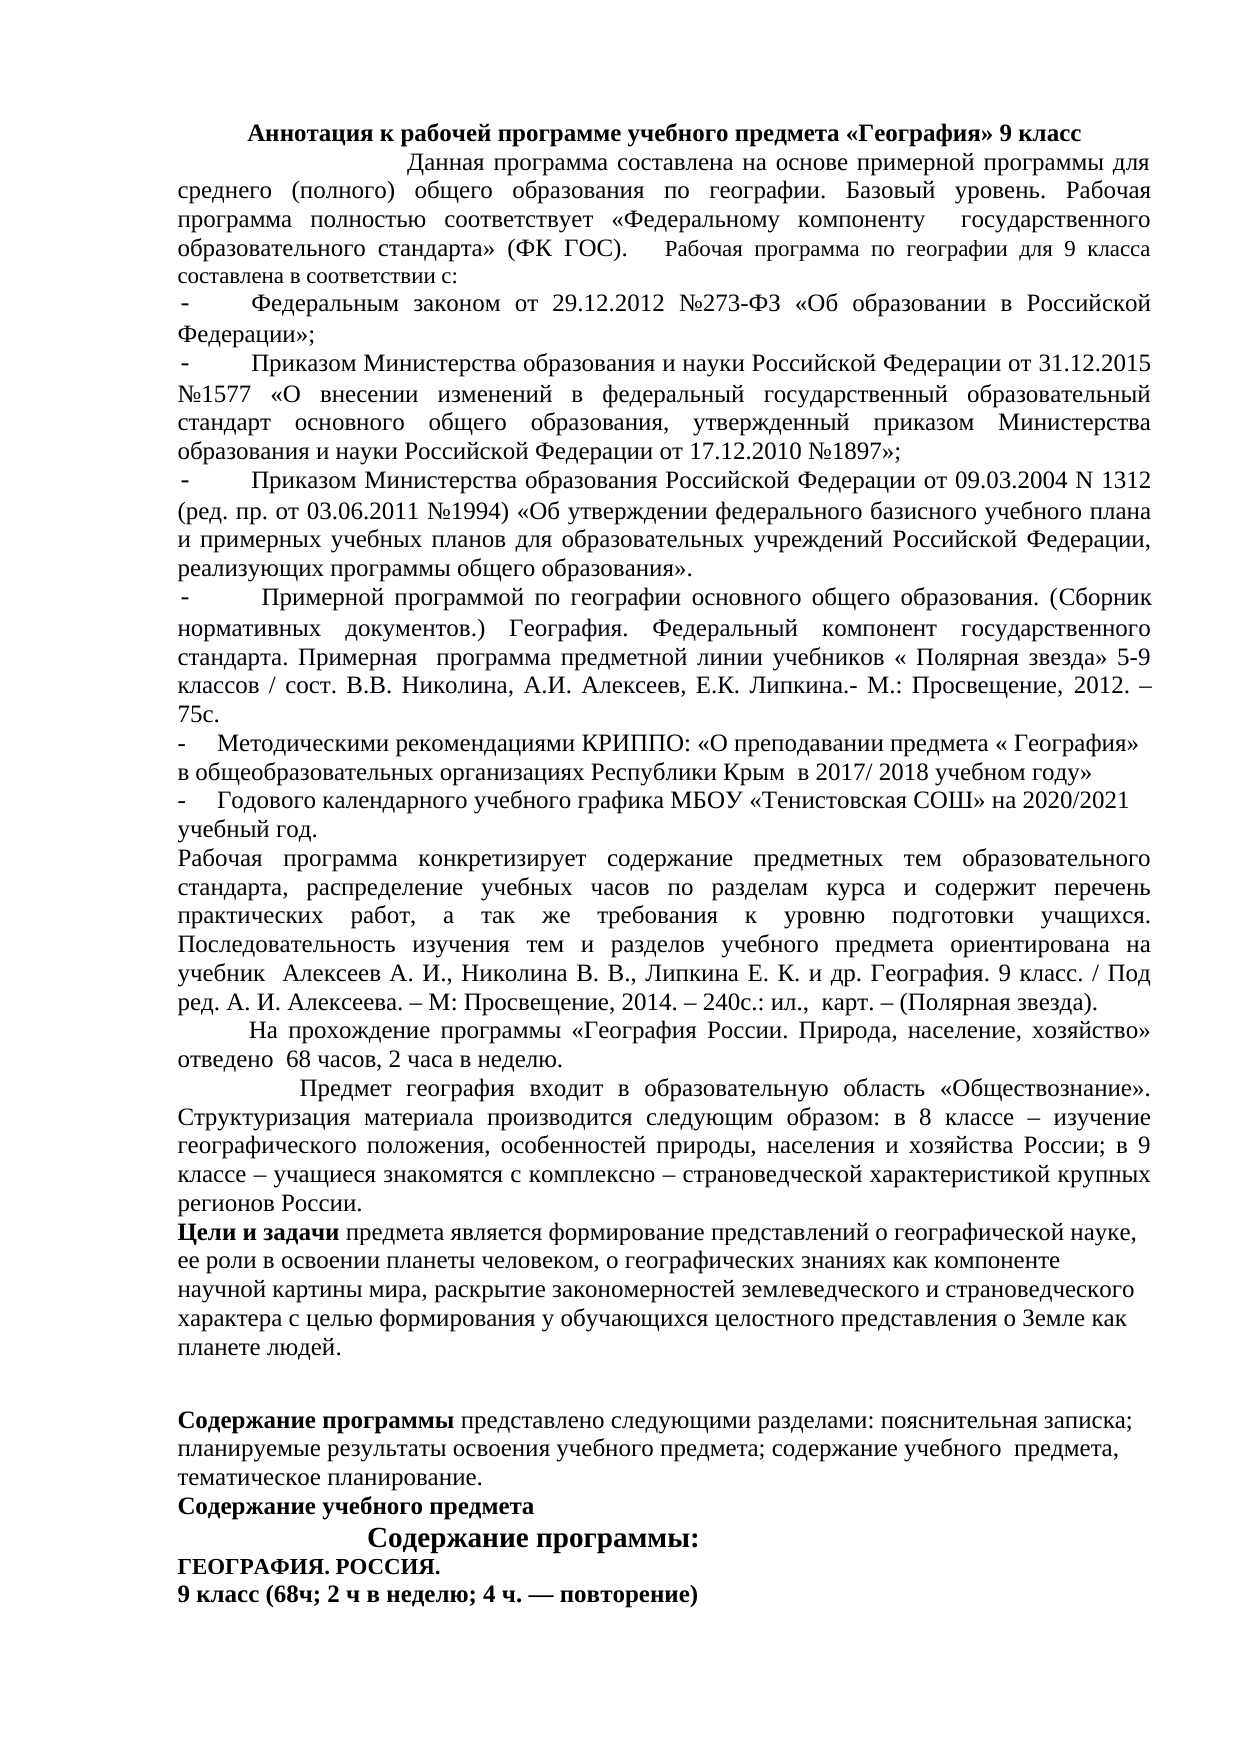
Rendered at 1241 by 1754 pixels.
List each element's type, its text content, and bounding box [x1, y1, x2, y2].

text 9 класс (68ч; 2 ч в неделю; 4 ч. — повторение) [177, 1579, 1152, 1608]
text Содержание программы: [177, 1520, 1152, 1553]
text Рабочая программа конкретизирует содержание предметных тем образовательного стандарта, распределение учебных часов по разделам курса и содержит перечень практических работ, а так же требования к уровню подготовки учащихся. Последовательность изучения тем и разделов учебного предмета ориентирована на учебник Алексеев А. И., Николина В. В., Липкина Е. К. и др. География. 9 класс. / Под ред. А. И. Алексеева. – М: Просвещение, 2014. – 240с.: ил., карт. – (Полярная звезда). [177, 843, 1152, 1015]
text Аннотация к рабочей программе учебного предмета «География» 9 класс [177, 118, 1152, 147]
text Данная программа составлена на основе примерной программы для среднего (полного) общего образования по географии. Базовый уровень. Рабочая программа полностью соответствует «Федеральному компоненту государственного образовательного стандарта» (ФК ГОС). Рабочая программа по географии для 9 класса составлена в соответствии с: [177, 147, 1152, 288]
list Примерной программой по географии основного общего образования. (Сборник нормативных документов.) География. Федеральный компонент государственного стандарта. Примерная программа предметной линии учебников « Полярная звезда» 5-9 классов / сост. В.В. Николина, А.И. Алексеев, Е.К. Липкина.- М.: Просвещение, 2012. – 75с. [177, 582, 1152, 728]
text - Методическими рекомендациями КРИППО: «О преподавании предмета « География» в общеобразовательных организациях Республики Крым в 2017/ 2018 учебном году» [177, 728, 1152, 785]
text На прохождение программы «География России. Природа, население, хозяйство» отведено 68 часов, 2 часа в неделю. [177, 1015, 1152, 1073]
list Приказом Министерства образования Российской Федерации от 09.03.2004 N 1312 (ред. пр. от 03.06.2011 №1994) «Об утверждении федерального базисного учебного плана и примерных учебных планов для образовательных учреждений Российской Федерации, реализующих программы общего образования». [177, 465, 1152, 582]
list Федеральным законом от 29.12.2012 №273-ФЗ «Об образовании в Российской Федерации»; [177, 288, 1152, 348]
text - Годового календарного учебного графика МБОУ «Тенистовская СОШ» на 2020/2021 учебный год. [177, 785, 1152, 843]
text Содержание учебного предмета [177, 1491, 1152, 1520]
text ГЕОГРАФИЯ. РОССИЯ. [177, 1553, 1152, 1579]
text Содержание программы представлено следующими разделами: пояснительная записка; планируемые результаты освоения учебного предмета; содержание учебного предмета, тематическое планирование. [177, 1405, 1152, 1491]
text Цели и задачи предмета является формирование представлений о географической науке, ее роли в освоении планеты человеком, о географических знаниях как компоненте научной картины мира, раскрытие закономерностей землеведческого и страноведческого характера с целью формирования у обучающихся целостного представления о Земле как планете людей. [177, 1217, 1152, 1360]
list Приказом Министерства образования и науки Российской Федерации от 31.12.2015 №1577 «О внесении изменений в федеральный государственный образовательный стандарт основного общего образования, утвержденный приказом Министерства образования и науки Российской Федерации от 17.12.2010 №1897»; [177, 348, 1152, 465]
text Предмет география входит в образовательную область «Обществознание». Структуризация материала производится следующим образом: в 8 классе – изучение географического положения, особенностей природы, населения и хозяйства России; в 9 классе – учащиеся знакомятся с комплексно – страноведческой характеристикой крупных регионов России. [177, 1073, 1152, 1217]
